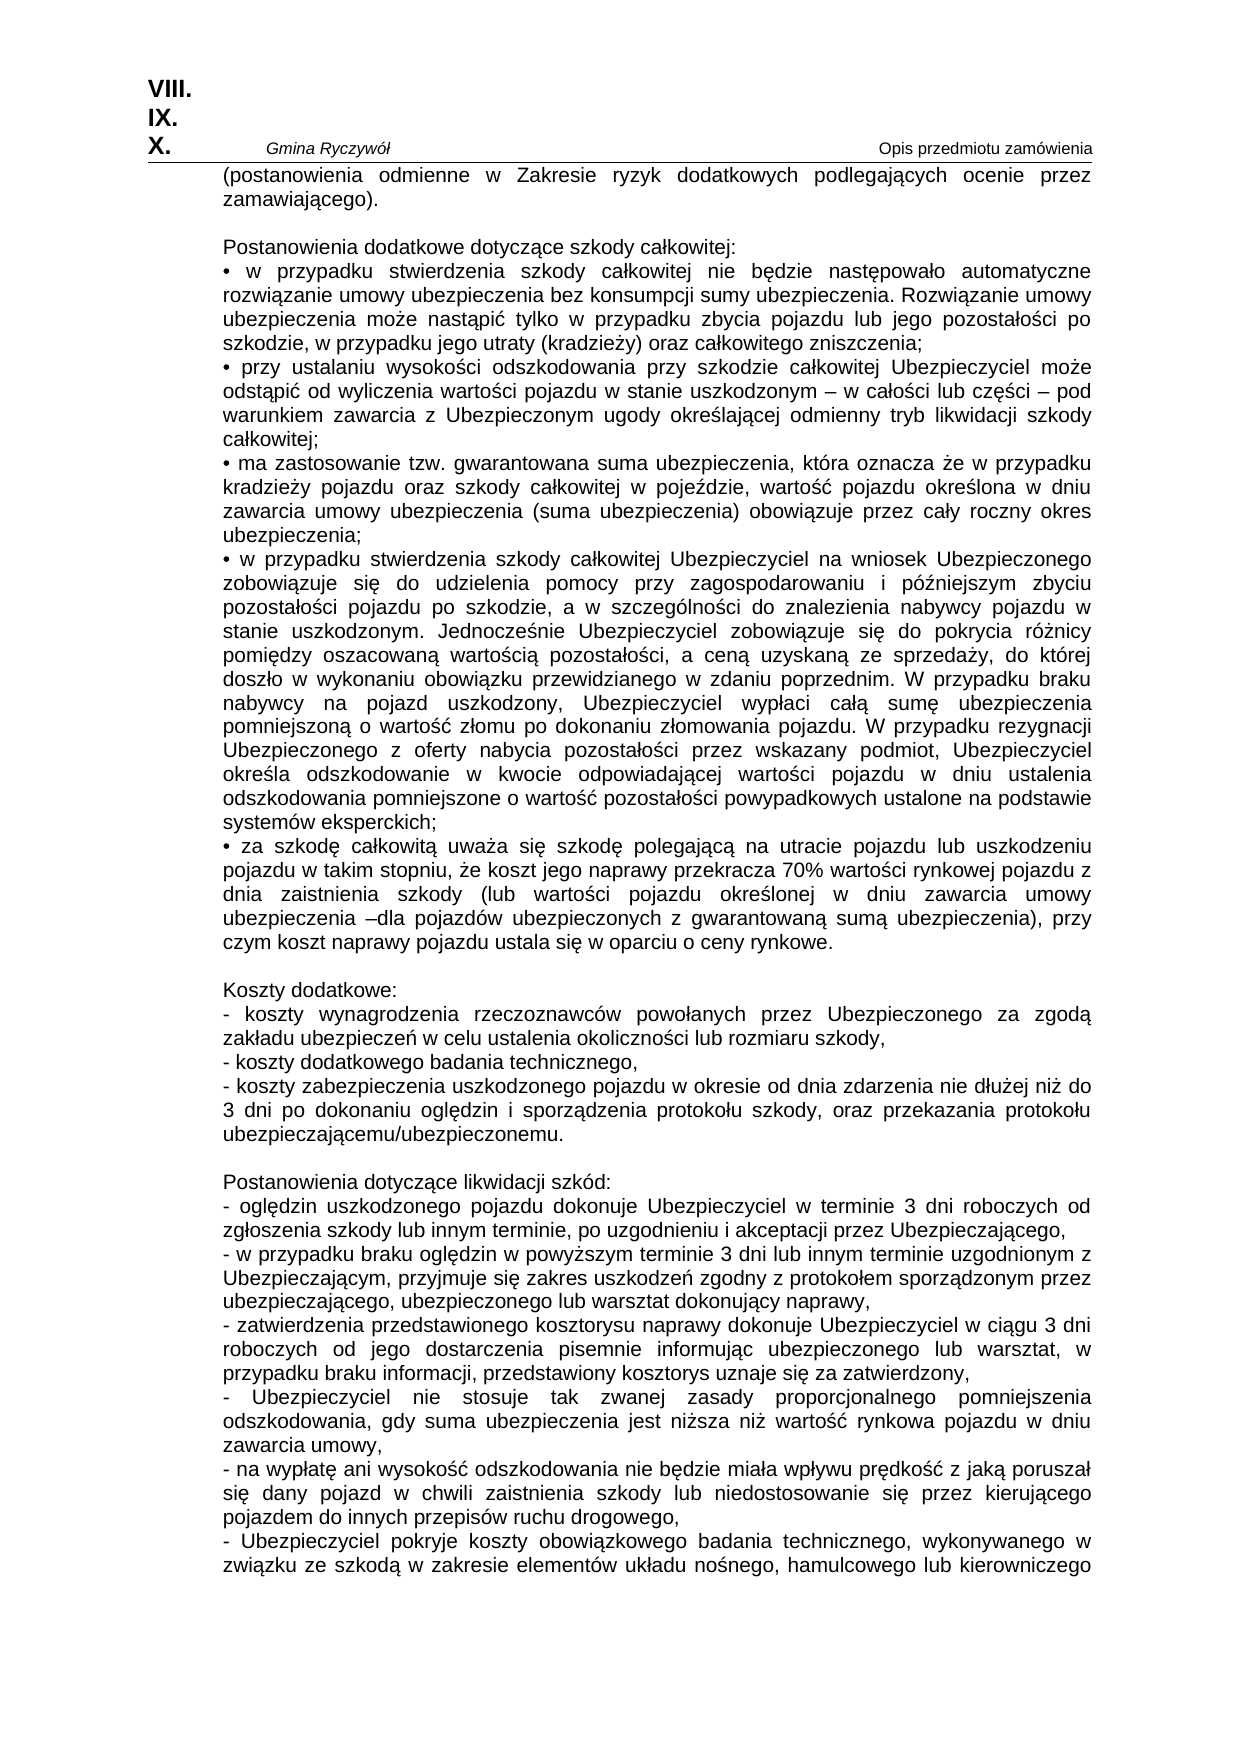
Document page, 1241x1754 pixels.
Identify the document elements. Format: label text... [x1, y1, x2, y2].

text Koszty dodatkowe: [223, 978, 1092, 1002]
text - koszty wynagrodzenia rzeczoznawców powołanych przez Ubezpieczonego za zgodą zakładu ubezpieczeń w celu ustalenia okoliczności lub rozmiaru szkody, [223, 1002, 1092, 1050]
text • przy ustalaniu wysokości odszkodowania przy szkodzie całkowitej Ubezpieczyciel może odstąpić od wyliczenia wartości pojazdu w stanie uszkodzonym – w całości lub części – pod warunkiem zawarcia z Ubezpieczonym ugody określającej odmienny tryb likwidacji szkody całkowitej; [223, 355, 1092, 451]
text - w przypadku braku oględzin w powyższym terminie 3 dni lub innym terminie uzgodnionym z Ubezpieczającym, przyjmuje się zakres uszkodzeń zgodny z protokołem sporządzonym przez ubezpieczającego, ubezpieczonego lub warsztat dokonujący naprawy, [223, 1241, 1092, 1313]
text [223, 1529, 1092, 1577]
text • w przypadku stwierdzenia szkody całkowitej Ubezpieczyciel na wniosek Ubezpieczonego zobowiązuje się do udzielenia pomocy przy zagospodarowaniu i późniejszym zbyciu pozostałości pojazdu po szkodzie, a w szczególności do znalezienia nabywcy pojazdu w stanie uszkodzonym. Jednocześnie Ubezpieczyciel zobowiązuje się do pokrycia różnicy pomiędzy oszacowaną wartością pozostałości, a ceną uzyskaną ze sprzedaży, do której doszło w wykonaniu obowiązku przewidzianego w zdaniu poprzednim. W przypadku braku nabywcy na pojazd uszkodzony, Ubezpieczyciel wypłaci całą sumę ubezpieczenia pomniejszoną o wartość złomu po dokonaniu złomowania pojazdu. W przypadku rezygnacji Ubezpieczonego z oferty nabycia pozostałości przez wskazany podmiot, Ubezpieczyciel określa odszkodowanie w kwocie odpowiadającej wartości pojazdu w dniu ustalenia odszkodowania pomniejszone o wartość pozostałości powypadkowych ustalone na podstawie systemów eksperckich; [223, 547, 1092, 834]
text Postanowienia dotyczące likwidacji szkód: [223, 1169, 1092, 1193]
text - koszty dodatkowego badania technicznego, [223, 1050, 1092, 1074]
text - na wypłatę ani wysokość odszkodowania nie będzie miała wpływu prędkość z jaką poruszał się dany pojazd w chwili zaistnienia szkody lub niedostosowanie się przez kierującego pojazdem do innych przepisów ruchu drogowego, [223, 1457, 1092, 1529]
text • ma zastosowanie tzw. gwarantowana suma ubezpieczenia, która oznacza że w przypadku kradzieży pojazdu oraz szkody całkowitej w pojeździe, wartość pojazdu określona w dniu zawarcia umowy ubezpieczenia (suma ubezpieczenia) obowiązuje przez cały roczny okres ubezpieczenia; [223, 451, 1092, 547]
text - koszty zabezpieczenia uszkodzonego pojazdu w okresie od dnia zdarzenia nie dłużej niż do 3 dni po dokonaniu oględzin i sporządzenia protokołu szkody, oraz przekazania protokołu ubezpieczającemu/ubezpieczonemu. [223, 1074, 1092, 1146]
text Postanowienia dodatkowe dotyczące szkody całkowitej: [223, 235, 1092, 259]
text - zatwierdzenia przedstawionego kosztorysu naprawy dokonuje Ubezpieczyciel w ciągu 3 dni roboczych od jego dostarczenia pisemnie informując ubezpieczonego lub warsztat, w przypadku braku informacji, przedstawiony kosztorys uznaje się za zatwierdzony, [223, 1313, 1092, 1385]
text (postanowienia odmienne w Zakresie ryzyk dodatkowych podlegających ocenie przez zamawiającego). [223, 163, 1092, 211]
text - oględzin uszkodzonego pojazdu dokonuje Ubezpieczyciel w terminie 3 dni roboczych od zgłoszenia szkody lub innym terminie, po uzgodnieniu i akceptacji przez Ubezpieczającego, [223, 1193, 1092, 1241]
text • w przypadku stwierdzenia szkody całkowitej nie będzie następowało automatyczne rozwiązanie umowy ubezpieczenia bez konsumpcji sumy ubezpieczenia. Rozwiązanie umowy ubezpieczenia może nastąpić tylko w przypadku zbycia pojazdu lub jego pozostałości po szkodzie, w przypadku jego utraty (kradzieży) oraz całkowitego zniszczenia; [223, 259, 1092, 355]
text • za szkodę całkowitą uważa się szkodę polegającą na utracie pojazdu lub uszkodzeniu pojazdu w takim stopniu, że koszt jego naprawy przekracza 70% wartości rynkowej pojazdu z dnia zaistnienia szkody (lub wartości pojazdu określonej w dniu zawarcia umowy ubezpieczenia –dla pojazdów ubezpieczonych z gwarantowaną sumą ubezpieczenia), przy czym koszt naprawy pojazdu ustala się w oparciu o ceny rynkowe. [223, 834, 1092, 954]
text - Ubezpieczyciel nie stosuje tak zwanej zasady proporcjonalnego pomniejszenia odszkodowania, gdy suma ubezpieczenia jest niższa niż wartość rynkowa pojazdu w dniu zawarcia umowy, [223, 1385, 1092, 1457]
